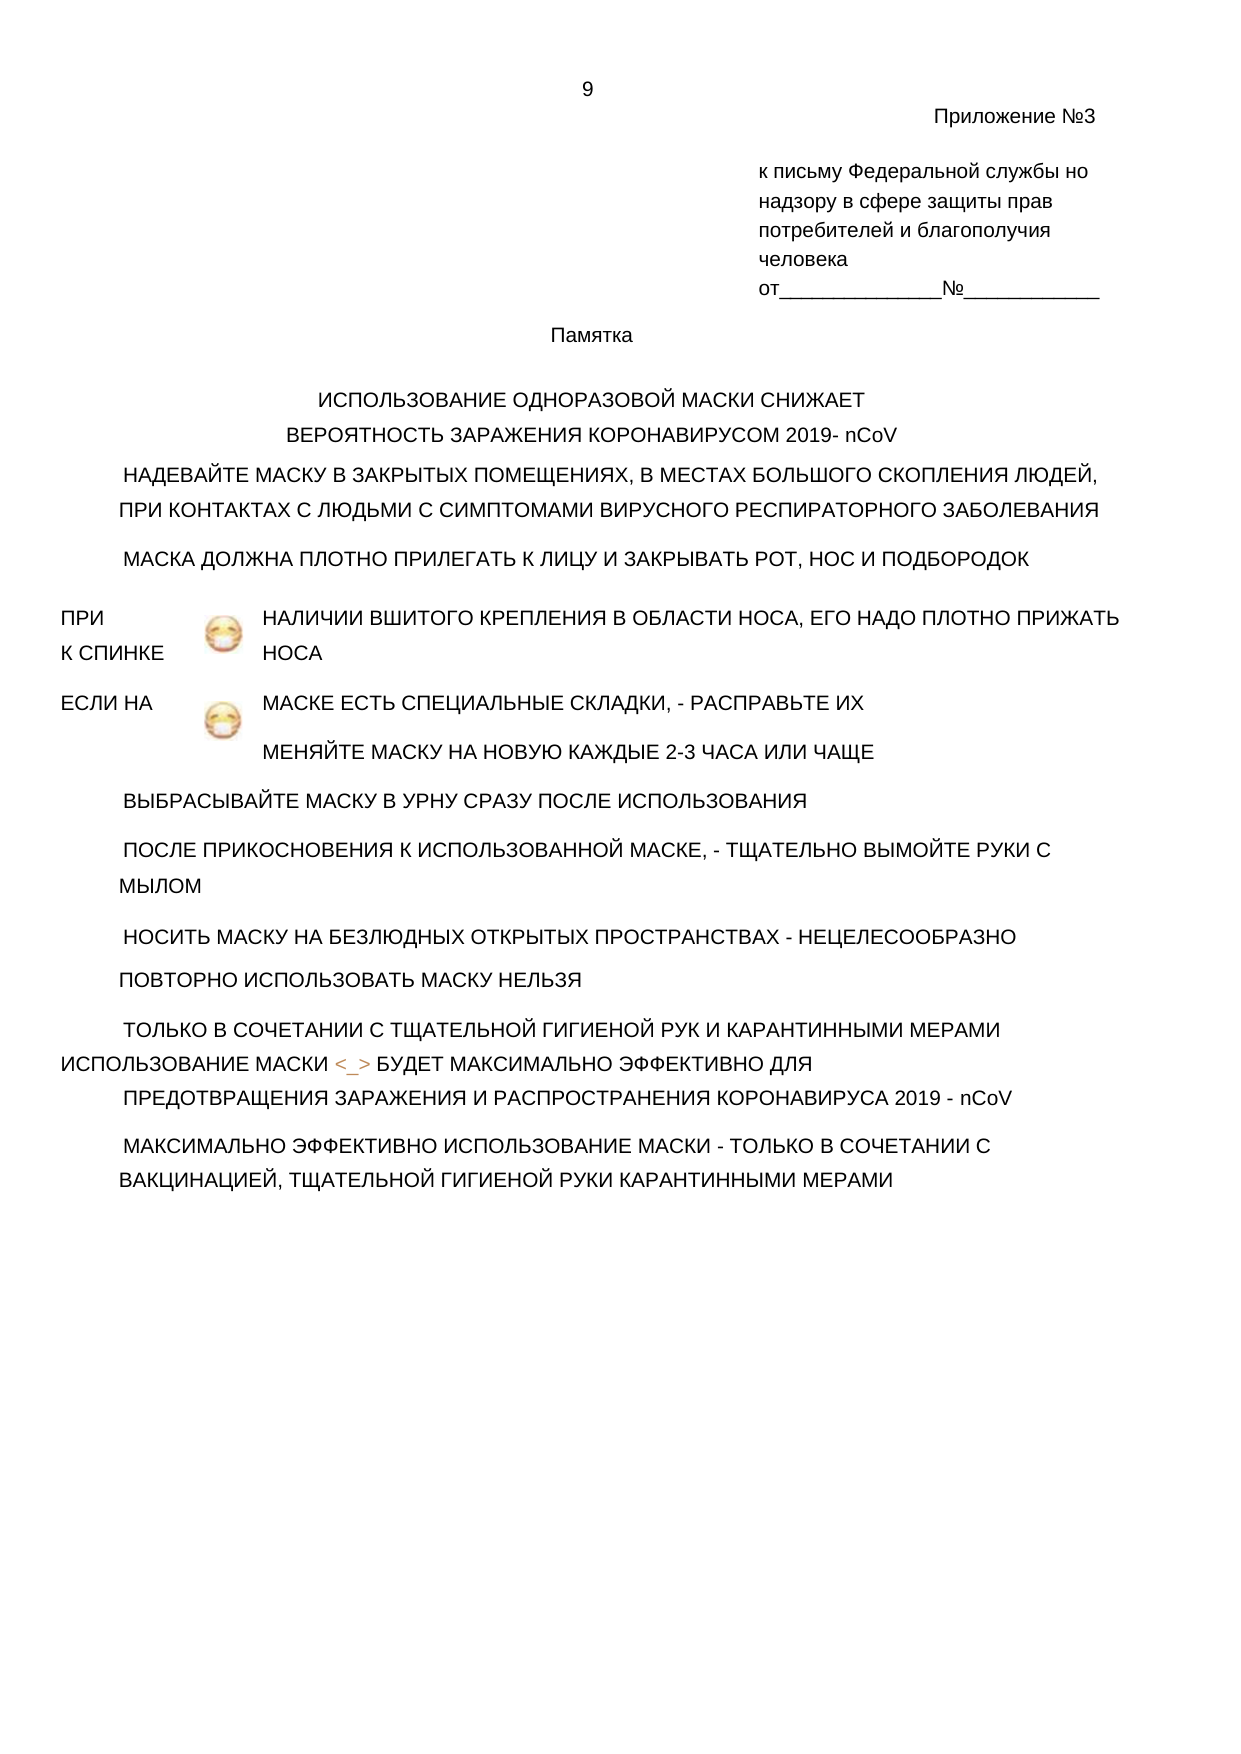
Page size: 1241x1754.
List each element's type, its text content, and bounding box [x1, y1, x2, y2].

text НОСИТЬ МАСКУ НА БЕЗЛЮДНЫХ ОТКРЫТЫХ ПРОСТРАНСТВАХ - НЕЦЕЛЕСООБРАЗНО ПОВТОРНО ИСПОЛЬЗОВАТЬ МАСКУ НЕЛЬЗЯ [119, 925, 1122, 992]
picture [204, 615, 244, 654]
text ПРИ НАЛИЧИИ ВШИТОГО КРЕПЛЕНИЯ В ОБЛАСТИ НОСА, ЕГО НАДО ПЛОТНО ПРИЖАТЬ К СПИНКЕ НОСА [60, 605, 1122, 664]
text МАСКА ДОЛЖНА ПЛОТНО ПРИЛЕГАТЬ К ЛИЦУ И ЗАКРЫВАТЬ РОТ, НОС И ПОДБОРОДОК [119, 547, 1122, 571]
text ТОЛЬКО В СОЧЕТАНИИ С ТЩАТЕЛЬНОЙ ГИГИЕНОЙ РУК И КАРАНТИННЫМИ МЕРАМИ ИСПОЛЬЗОВАНИЕ МАСКИ <_> БУДЕТ МАКСИМАЛЬНО ЭФФЕКТИВНО ДЛЯ [60, 1018, 1122, 1076]
text НАДЕВАЙТЕ МАСКУ В ЗАКРЫТЫХ ПОМЕЩЕНИЯХ, В МЕСТАХ БОЛЬШОГО СКОПЛЕНИЯ ЛЮДЕЙ, ПРИ КОНТАКТАХ С ЛЮДЬМИ С СИМПТОМАМИ ВИРУСНОГО РЕСПИРАТОРНОГО ЗАБОЛЕВАНИЯ [119, 463, 1122, 522]
text Памятка [60, 322, 1122, 346]
text ПОСЛЕ ПРИКОСНОВЕНИЯ К ИСПОЛЬЗОВАННОЙ МАСКЕ, - ТЩАТЕЛЬНО ВЫМОЙТЕ РУКИ С МЫЛОМ [119, 838, 1122, 898]
text ПРЕДОТВРАЩЕНИЯ ЗАРАЖЕНИЯ И РАСПРОСТРАНЕНИЯ КОРОНАВИРУСА 2019 - nCoV [119, 1086, 1122, 1109]
text ИСПОЛЬЗОВАНИЕ ОДНОРАЗОВОЙ МАСКИ СНИЖАЕТ ВЕРОЯТНОСТЬ ЗАРАЖЕНИЯ КОРОНАВИРУСОМ 2019- nCoV [60, 388, 1122, 446]
text МЕНЯЙТЕ МАСКУ НА НОВУЮ КАЖДЫЕ 2-3 ЧАСА ИЛИ ЧАЩЕ [119, 740, 1122, 764]
picture [203, 701, 243, 741]
text ЕСЛИ НА МАСКЕ ЕСТЬ СПЕЦИАЛЬНЫЕ СКЛАДКИ, - РАСПРАВЬТЕ ИХ [60, 690, 1122, 714]
text к письму Федеральной службы но надзору в сфере защиты прав потребителей и благополучия человека [758, 159, 1122, 271]
text МАКСИМАЛЬНО ЭФФЕКТИВНО ИСПОЛЬЗОВАНИЕ МАСКИ - ТОЛЬКО В СОЧЕТАНИИ С ВАКЦИНАЦИЕЙ, ТЩАТЕЛЬНОЙ ГИГИЕНОЙ РУКИ КАРАНТИННЫМИ МЕРАМИ [119, 1134, 1122, 1192]
text Приложение №3 [60, 104, 1095, 128]
text от № [758, 276, 1122, 300]
text ВЫБРАСЫВАЙТЕ МАСКУ В УРНУ СРАЗУ ПОСЛЕ ИСПОЛЬЗОВАНИЯ [119, 789, 1122, 813]
